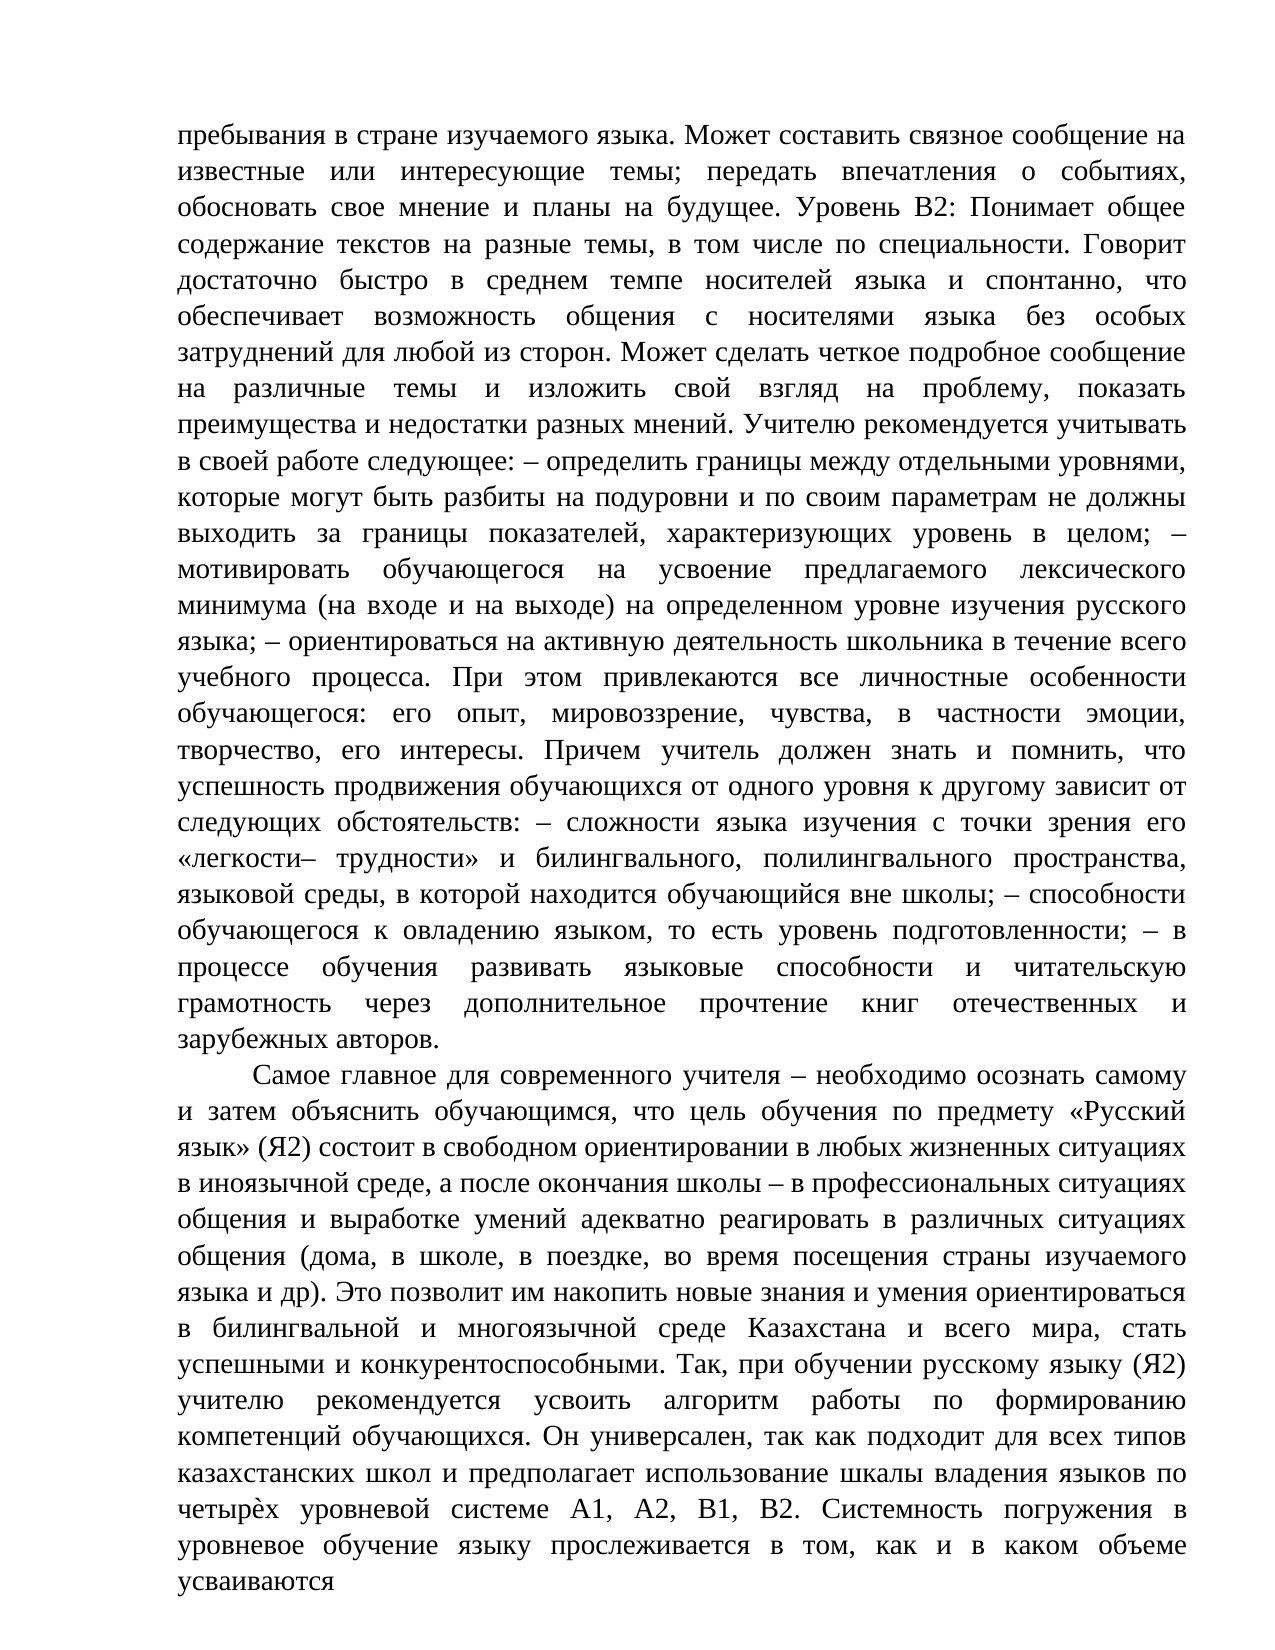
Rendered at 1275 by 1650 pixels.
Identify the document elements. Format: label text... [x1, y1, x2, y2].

text пребывания в стране изучаемого языка. Может составить связное сообщение на известные или интересующие темы; передать впечатления о событиях, обосновать свое мнение и планы на будущее. Уровень В2: Понимает общее содержание текстов на разные темы, в том числе по специальности. Говорит достаточно быстро в среднем темпе носителей языка и спонтанно, что обеспечивает возможность общения с носителями языка без особых затруднений для любой из сторон. Может сделать четкое подробное сообщение на различные темы и изложить свой взгляд на проблему, показать преимущества и недостатки разных мнений. Учителю рекомендуется учитывать в своей работе следующее: – определить границы между отдельными уровнями, которые могут быть разбиты на подуровни и по своим параметрам не должны выходить за границы показателей, характеризующих уровень в целом; – мотивировать обучающегося на усвоение предлагаемого лексического минимума (на входе и на выходе) на определенном уровне изучения русского языка; – ориентироваться на активную деятельность школьника в течение всего учебного процесса. При этом привлекаются все личностные особенности обучающегося: его опыт, мировоззрение, чувства, в частности эмоции, творчество, его интересы. Причем учитель должен знать и помнить, что успешность продвижения обучающихся от одного уровня к другому зависит от следующих обстоятельств: – сложности языка изучения с точки зрения его «легкости– трудности» и билингвального, полилингвального пространства, языковой среды, в которой находится обучающийся вне школы; – способности обучающегося к овладению языком, то есть уровень подготовленности; – в процессе обучения развивать языковые способности и читательскую грамотность через дополнительное прочтение книг отечественных и зарубежных авторов. [177, 117, 1187, 1054]
text Самое главное для современного учителя – необходимо осознать самому и затем объяснить обучающимся, что цель обучения по предмету «Русский язык» (Я2) состоит в свободном ориентировании в любых жизненных ситуациях в иноязычной среде, а после окончания школы – в профессиональных ситуациях общения и выработке умений адекватно реагировать в различных ситуациях общения (дома, в школе, в поездке, во время посещения страны изучаемого языка и др). Это позволит им накопить новые знания и умения ориентироваться в билингвальной и многоязычной среде Казахстана и всего мира, стать успешными и конкурентоспособными. Так, при обучении русскому языку (Я2) учителю рекомендуется усвоить алгоритм работы по формированию компетенций обучающихся. Он универсален, так как подходит для всех типов казахстанских школ и предполагает использование шкалы владения языков по четырѐх уровневой системе А1, А2, В1, В2. Системность погружения в уровневое обучение языку прослеживается в том, как и в каком объеме усваиваются [177, 1057, 1187, 1597]
